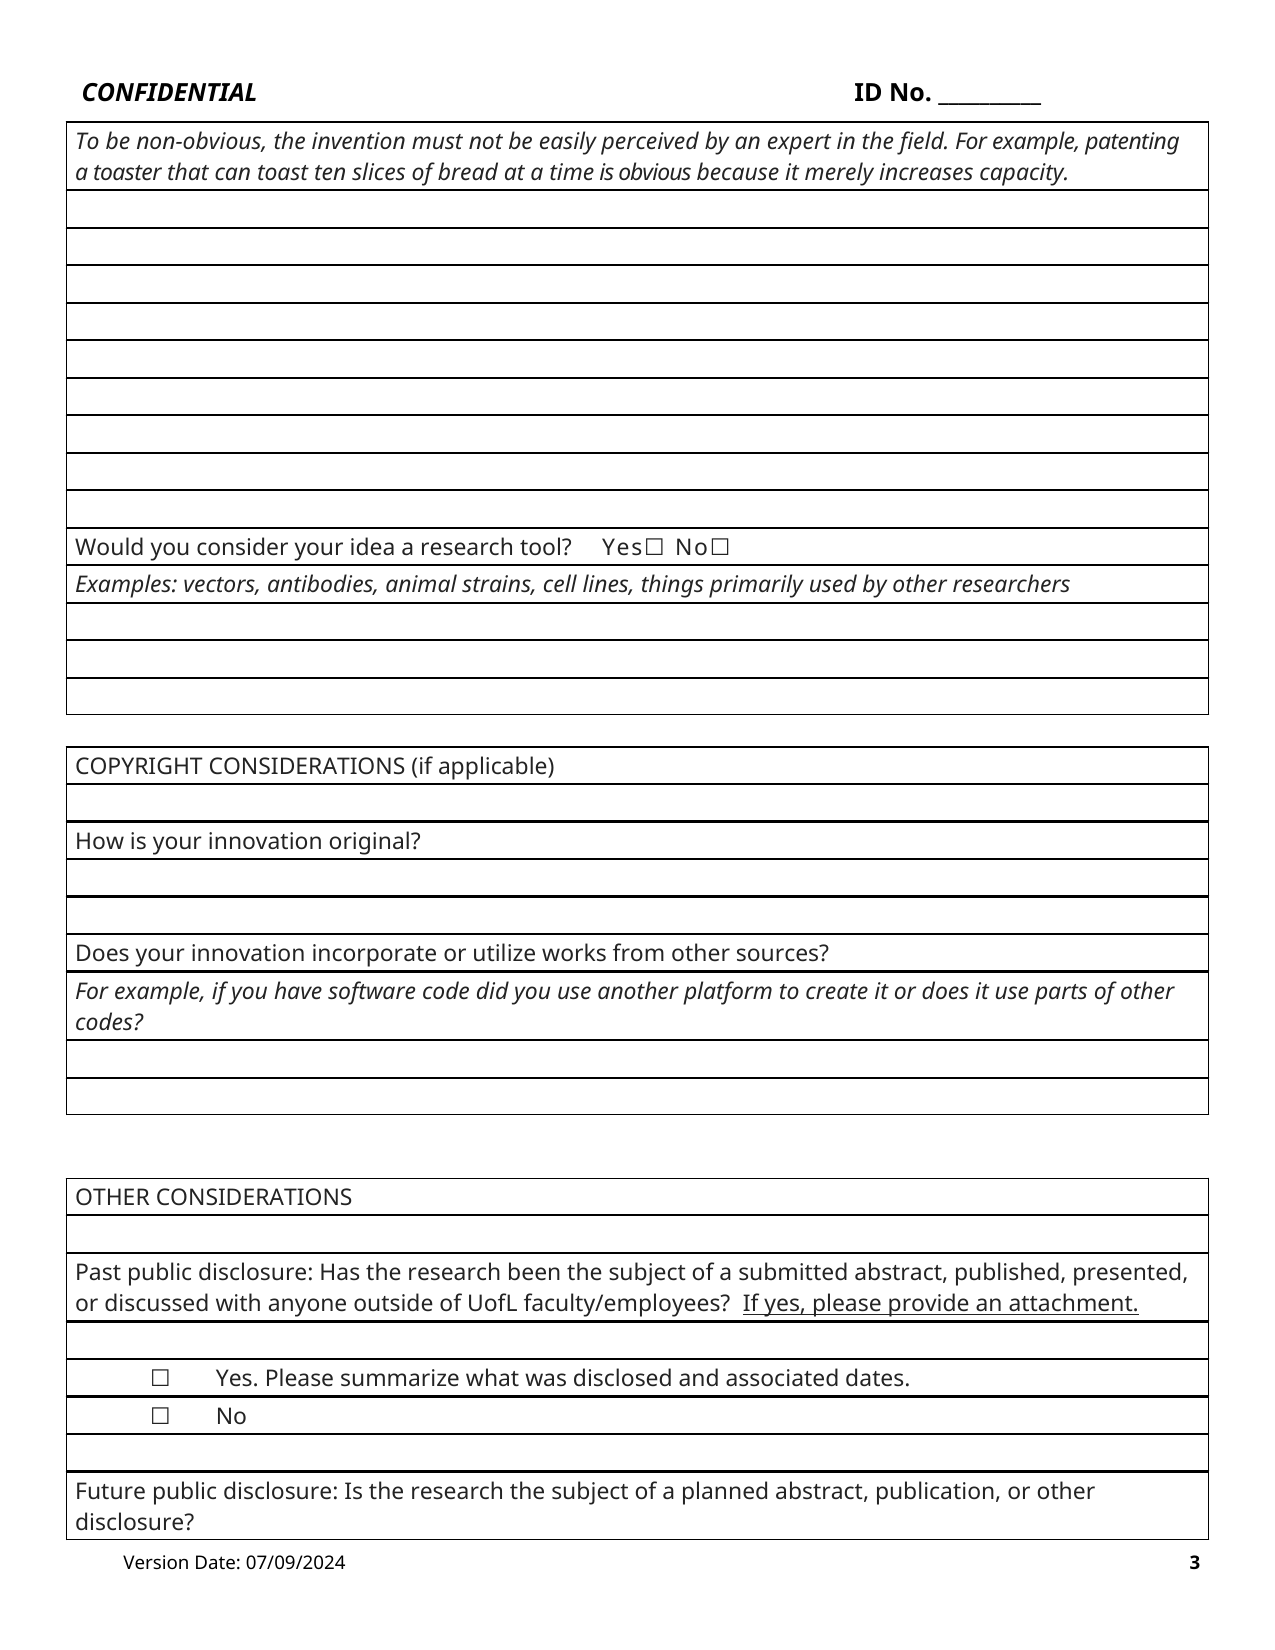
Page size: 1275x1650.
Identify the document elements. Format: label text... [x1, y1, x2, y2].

text For example, if you have software code did you use another platform to create it or does it use parts of other codes? [67, 973, 1208, 1039]
text Does your innovation incorporate or utilize works from other sources? [67, 935, 1208, 970]
text COPYRIGHT CONSIDERATIONS (if applicable) [67, 748, 1208, 783]
text No [67, 1398, 1208, 1433]
text How is your innovation original? [67, 823, 1208, 858]
text Examples: vectors, antibodies, animal strains, cell lines, things primarily used by other researchers [67, 566, 1208, 602]
text Future public disclosure: Is the research the subject of a planned abstract, publication, or other disclosure? [67, 1473, 1208, 1539]
text To be non-obvious, the invention must not be easily perceived by an expert in the field. For example, patenting a toaster that can toast ten slices of bread at a time is obvious because it merely increases capacity. [67, 123, 1208, 189]
text Yes. Please summarize what was disclosed and associated dates. [67, 1360, 1208, 1395]
text Would you consider your idea a research tool? Yes No [67, 529, 1208, 564]
text Past public disclosure: Has the research been the subject of a submitted abstract, published, presented, or discussed with anyone outside of UofL faculty/employees? If yes, please provide an attachment. [67, 1254, 1208, 1320]
text OTHER CONSIDERATIONS [67, 1179, 1208, 1214]
